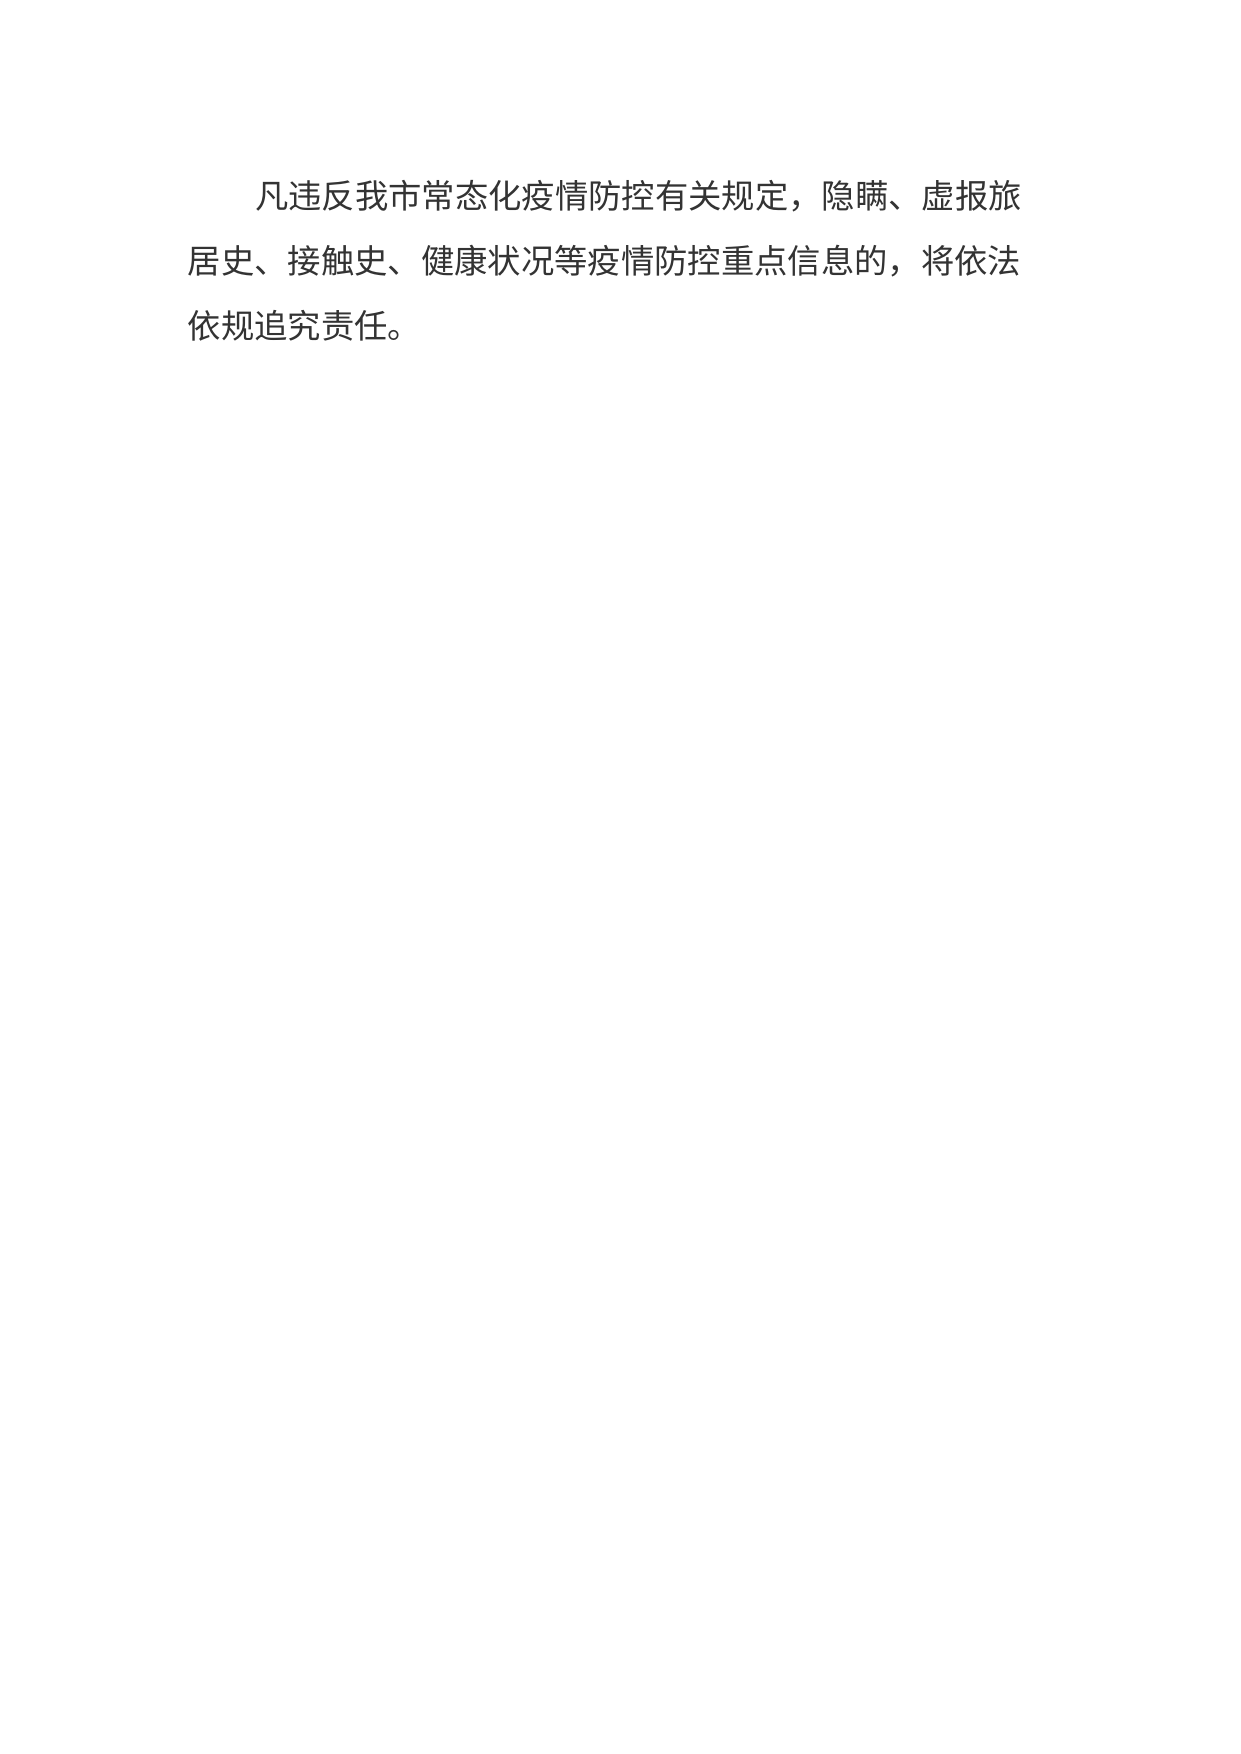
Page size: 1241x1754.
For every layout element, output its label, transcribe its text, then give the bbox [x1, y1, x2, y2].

text 凡违反我市常态化疫情防控有关规定，隐瞒、虚报旅居史、接触史、健康状况等疫情防控重点信息的，将依法依规追究责任。 [187, 162, 1053, 357]
